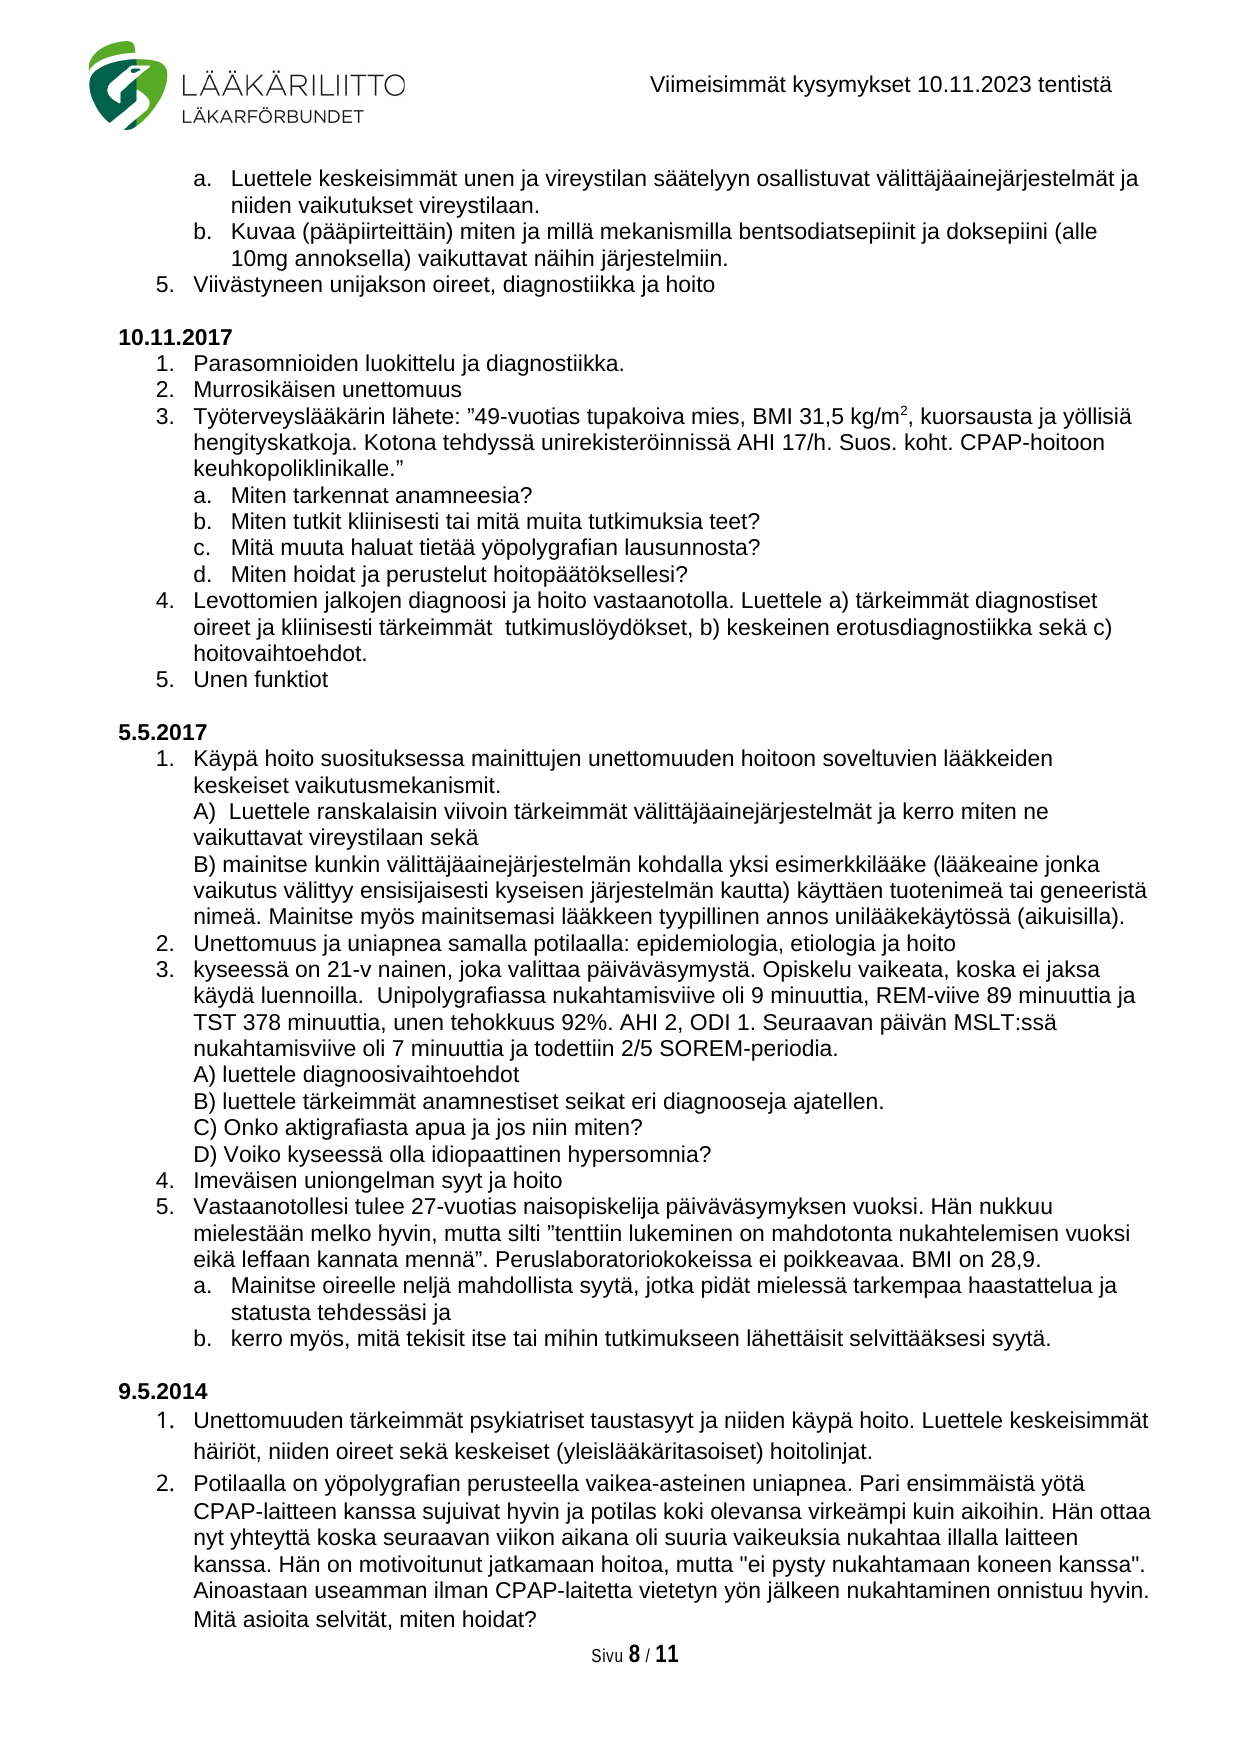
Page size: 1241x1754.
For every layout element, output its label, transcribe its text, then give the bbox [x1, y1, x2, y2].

list Unen funktiot [156, 666, 1152, 692]
text A) Luettele ranskalaisin viivoin tärkeimmät välittäjäainejärjestelmät ja kerro miten ne vaikuttavat vireystilaan sekä [193, 798, 1152, 851]
list Miten hoidat ja perustelut hoitopäätöksellesi? [193, 561, 1152, 587]
list Parasomnioiden luokittelu ja diagnostiikka. [156, 350, 1152, 376]
text 9.5.2014 [118, 1378, 1152, 1404]
list Mitä muuta haluat tietää yöpolygrafian lausunnosta? [193, 534, 1152, 561]
list Levottomien jalkojen diagnoosi ja hoito vastaanotolla. Luettele a) tärkeimmät diagnostiset oireet ja kliinisesti tärkeimmät tutkimuslöydökset, b) keskeinen erotusdiagnostiikka sekä c) hoitovaihtoehdot. [156, 587, 1152, 666]
text 5.5.2017 [118, 719, 1152, 745]
list Käypä hoito suosituksessa mainittujen unettomuuden hoitoon soveltuvien lääkkeiden keskeiset vaikutusmekanismit. [156, 745, 1152, 798]
list Potilaalla on yöpolygrafian perusteella vaikea-asteinen uniapnea. Pari ensimmäistä yötä CPAP-laitteen kanssa sujuivat hyvin ja potilas koki olevansa virkeämpi kuin aikoihin. Hän ottaa nyt yhteyttä koska seuraavan viikon aikana oli suuria vaikeuksia nukahtaa illalla laitteen kanssa. Hän on motivoitunut jatkamaan hoitoa, mutta "ei pysty nukahtamaan koneen kanssa". Ainoastaan useamman ilman CPAP-laitetta vietetyn yön jälkeen nukahtaminen onnistuu hyvin. Mitä asioita selvität, miten hoidat? [156, 1467, 1152, 1634]
list Miten tutkit kliinisesti tai mitä muita tutkimuksia teet? [193, 508, 1152, 534]
picture [88, 41, 405, 130]
list Unettomuus ja uniapnea samalla potilaalla: epidemiologia, etiologia ja hoito [156, 930, 1152, 956]
list Mainitse oireelle neljä mahdollista syytä, jotka pidät mielessä tarkempaa haastattelua ja statusta tehdessäsi ja [193, 1272, 1152, 1325]
list Unettomuuden tärkeimmät psykiatriset taustasyyt ja niiden käypä hoito. Luettele keskeisimmät häiriöt, niiden oireet sekä keskeiset (yleislääkäritasoiset) hoitolinjat. [156, 1404, 1152, 1467]
text B) luettele tärkeimmät anamnestiset seikat eri diagnooseja ajatellen. [118, 1088, 1152, 1114]
list kyseessä on 21-v nainen, joka valittaa päiväväsymystä. Opiskelu vaikeata, koska ei jaksa käydä luennoilla. Unipolygrafiassa nukahtamisviive oli 9 minuuttia, REM-viive 89 minuuttia ja TST 378 minuuttia, unen tehokkuus 92%. AHI 2, ODI 1. Seuraavan päivän MSLT:ssä nukahtamisviive oli 7 minuuttia ja todettiin 2/5 SOREM-periodia. [156, 956, 1152, 1061]
text A) luettele diagnoosivaihtoehdot [118, 1061, 1152, 1088]
text D) Voiko kyseessä olla idiopaattinen hypersomnia? [118, 1141, 1152, 1167]
list Imeväisen uniongelman syyt ja hoito [156, 1167, 1152, 1193]
list Miten tarkennat anamneesia? [193, 482, 1152, 508]
text C) Onko aktigrafiasta apua ja jos niin miten? [118, 1114, 1152, 1141]
list Vastaanotollesi tulee 27-vuotias naisopiskelija päiväväsymyksen vuoksi. Hän nukkuu mielestään melko hyvin, mutta silti ”tenttiin lukeminen on mahdotonta nukahtelemisen vuoksi eikä leffaan kannata mennä”. Peruslaboratoriokokeissa ei poikkeavaa. BMI on 28,9. [156, 1193, 1152, 1272]
list Luettele keskeisimmät unen ja vireystilan säätelyyn osallistuvat välittäjäainejärjestelmät ja niiden vaikutukset vireystilaan. [193, 165, 1152, 218]
list Kuvaa (pääpiirteittäin) miten ja millä mekanismilla bentsodiatsepiinit ja doksepiini (alle 10mg annoksella) vaikuttavat näihin järjestelmiin. [193, 218, 1152, 271]
list Viivästyneen unijakson oireet, diagnostiikka ja hoito [156, 271, 1152, 297]
list kerro myös, mitä tekisit itse tai mihin tutkimukseen lähettäisit selvittääksesi syytä. [193, 1325, 1152, 1351]
text 10.11.2017 [118, 323, 1152, 350]
list Murrosikäisen unettomuus [156, 376, 1152, 403]
list Työterveyslääkärin lähete: ”49-vuotias tupakoiva mies, BMI 31,5 kg/m2, kuorsausta ja yöllisiä hengityskatkoja. Kotona tehdyssä unirekisteröinnissä AHI 17/h. Suos. koht. CPAP-hoitoon keuhkopoliklinikalle.” [156, 403, 1152, 482]
text B) mainitse kunkin välittäjäainejärjestelmän kohdalla yksi esimerkkilääke (lääkeaine jonka vaikutus välittyy ensisijaisesti kyseisen järjestelmän kautta) käyttäen tuotenimeä tai geneeristä nimeä. Mainitse myös mainitsemasi lääkkeen tyypillinen annos unilääkekäytössä (aikuisilla). [193, 851, 1152, 930]
